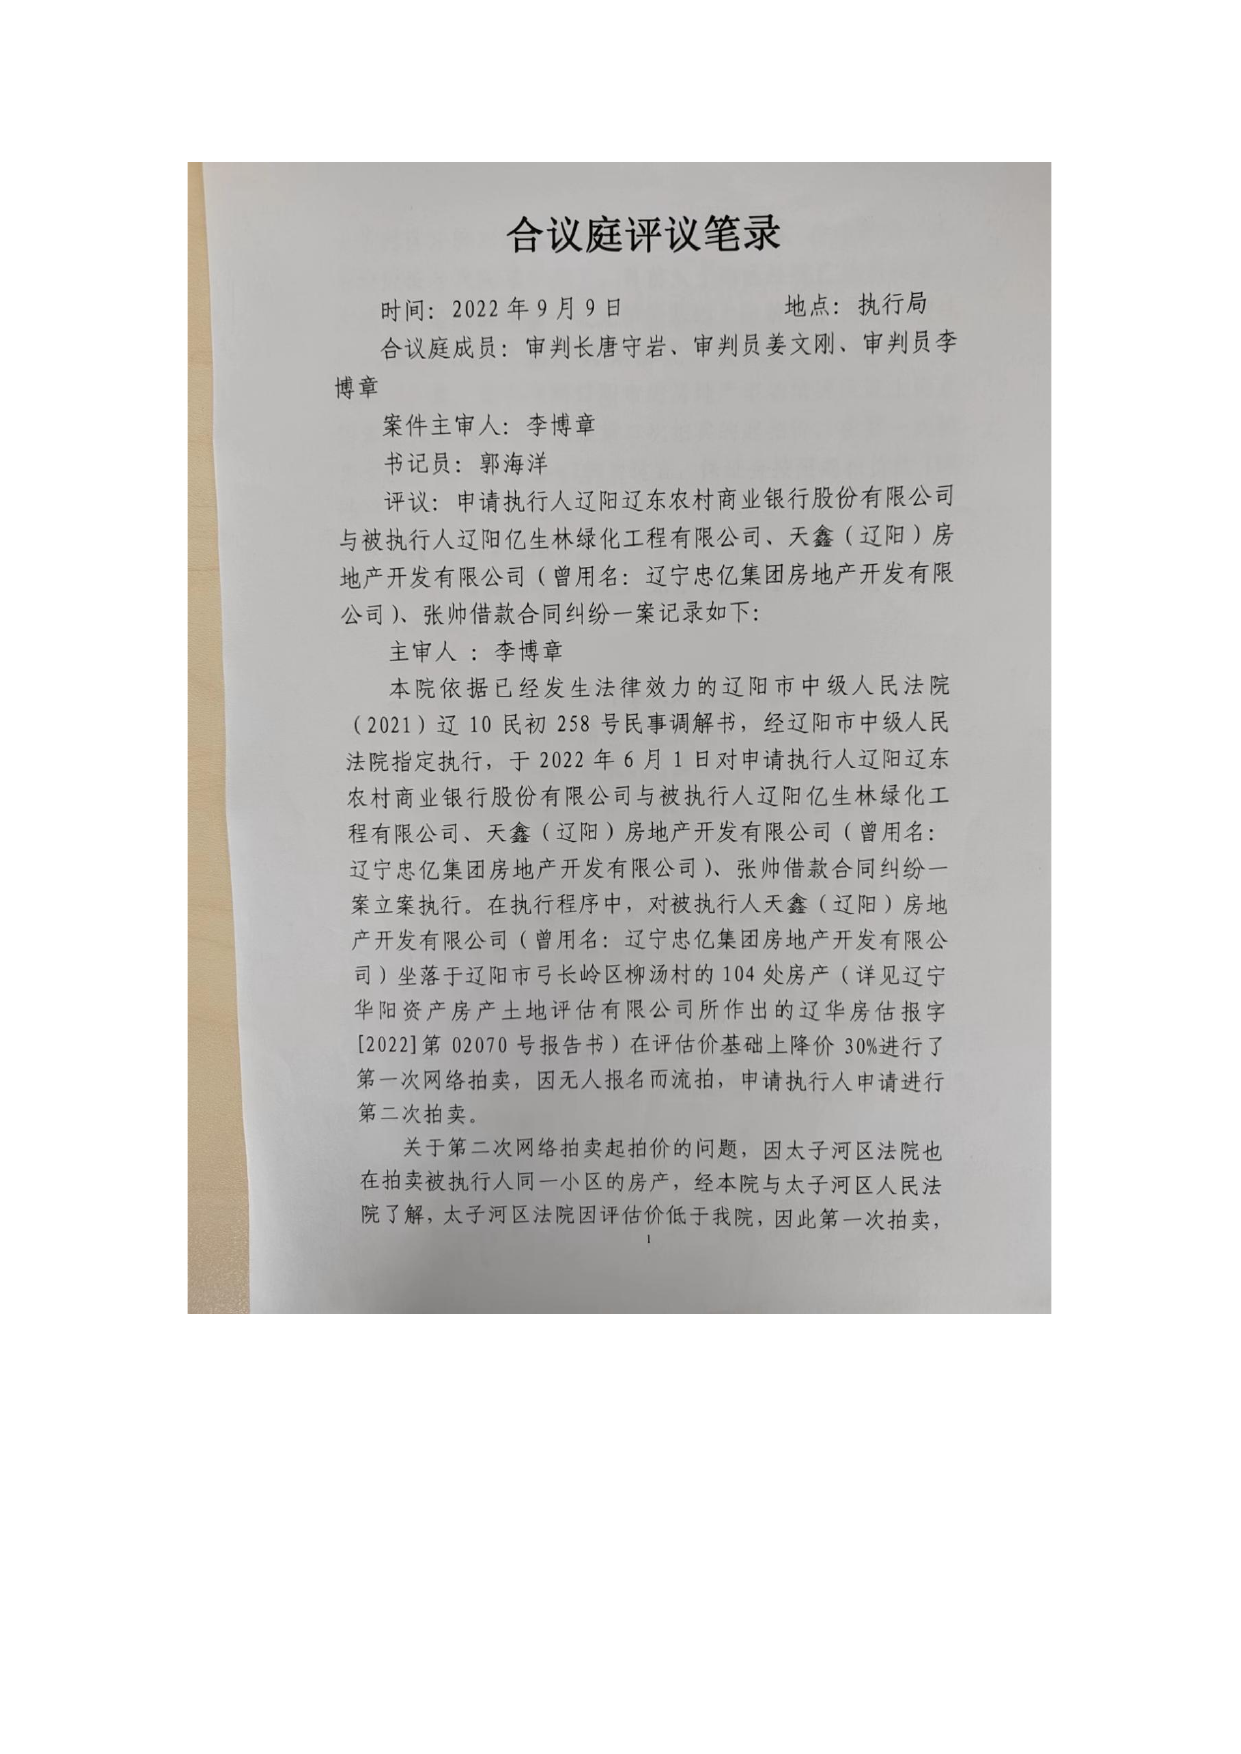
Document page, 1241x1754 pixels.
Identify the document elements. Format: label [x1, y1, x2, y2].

picture [187, 162, 1052, 1314]
